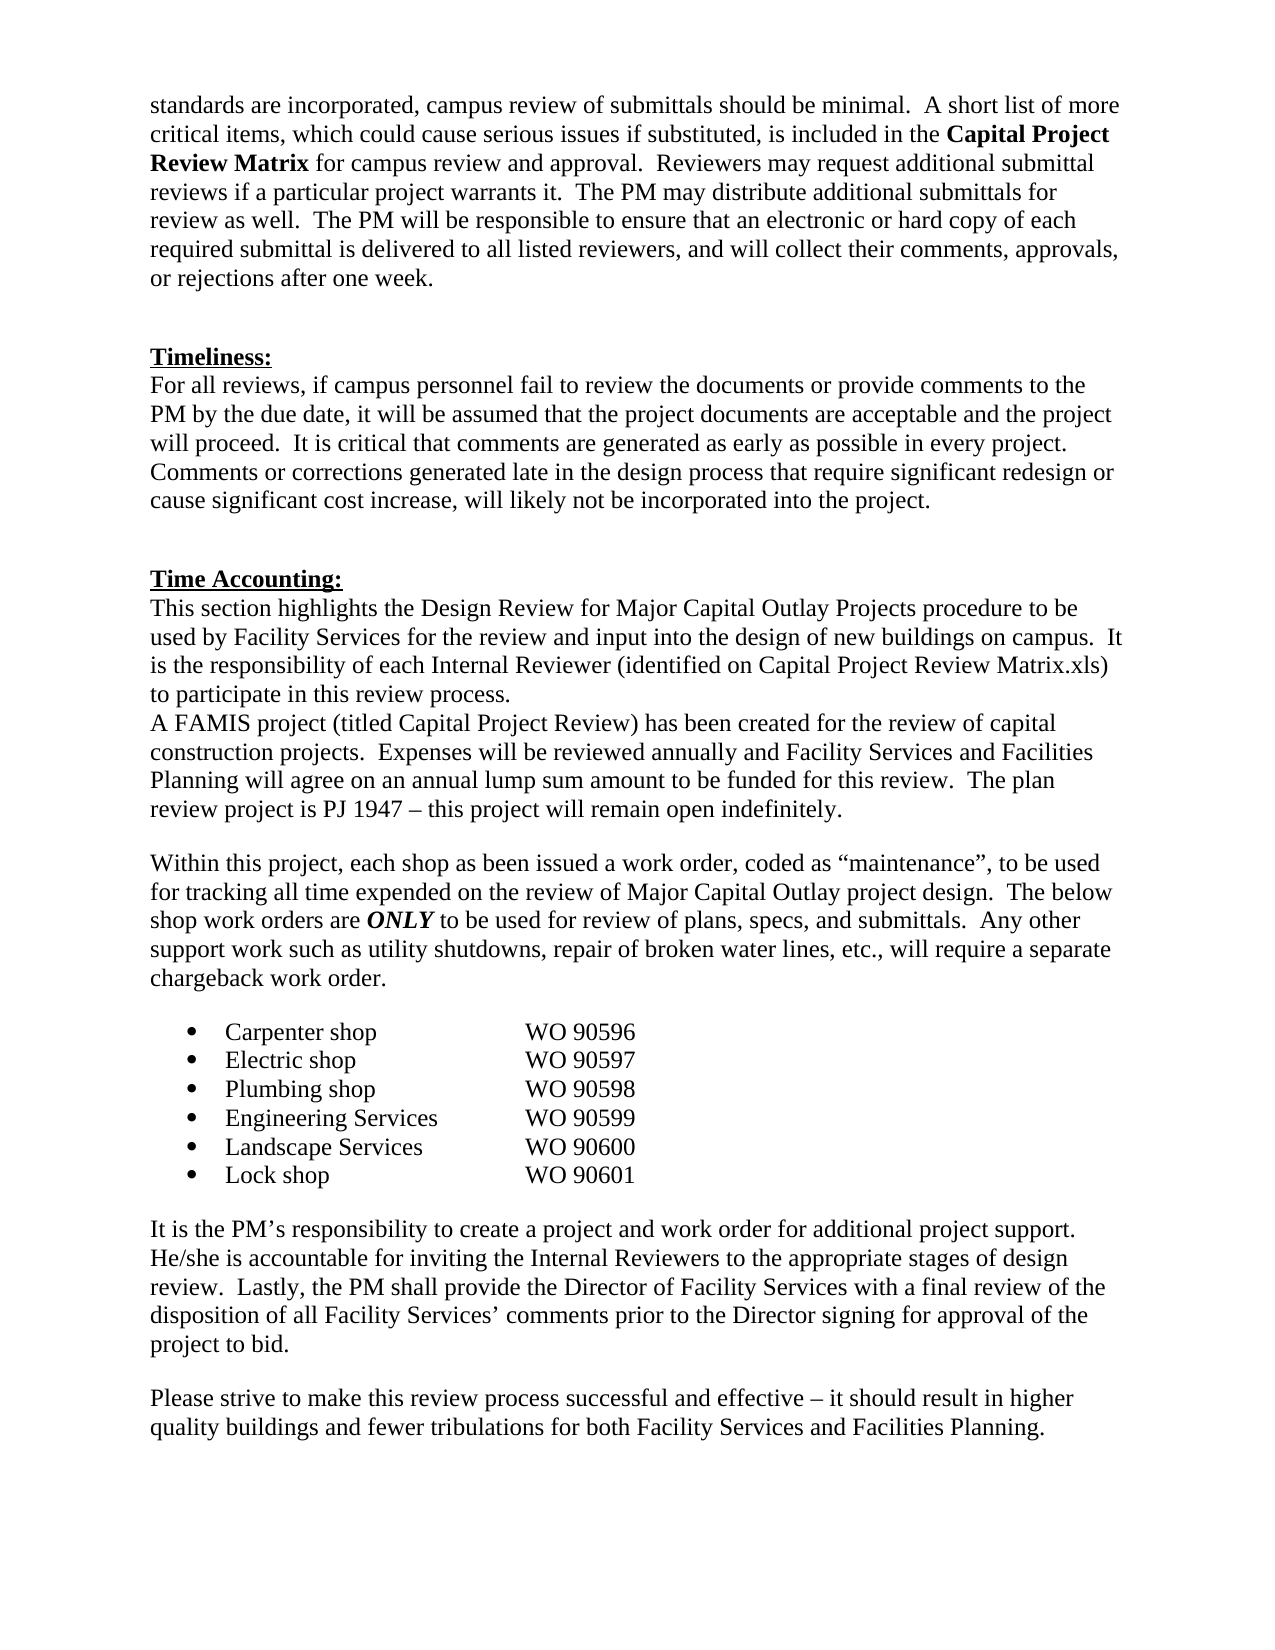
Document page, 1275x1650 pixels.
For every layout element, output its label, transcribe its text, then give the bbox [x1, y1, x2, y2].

text Please strive to make this review process successful and effective – it should result in higher quality buildings and fewer tribulations for both Facility Services and Facilities Planning. [150, 1383, 1125, 1441]
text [150, 91, 1125, 292]
list Electric shop WO 90597 [187, 1046, 1125, 1074]
list Carpenter shop WO 90596 [187, 1017, 1125, 1046]
subtitle Timeliness: [150, 342, 1125, 371]
list Plumbing shop WO 90598 [187, 1074, 1125, 1103]
list Landscape Services WO 90600 [187, 1132, 1125, 1161]
list Engineering Services WO 90599 [187, 1103, 1125, 1132]
text This section highlights the Design Review for Major Capital Outlay Projects procedure to be used by Facility Services for the review and input into the design of new buildings on campus. It is the responsibility of each Internal Reviewer (identified on Capital Project Review Matrix.xls) to participate in this review process. [150, 593, 1125, 708]
text A FAMIS project (titled Capital Project Review) has been created for the review of capital construction projects. Expenses will be reviewed annually and Facility Services and Facilities Planning will agree on an annual lump sum amount to be funded for this review. The plan review project is PJ 1947 – this project will remain open indefinitely. [150, 708, 1125, 823]
text It is the PM’s responsibility to create a project and work order for additional project support. He/she is accountable for inviting the Internal Reviewers to the appropriate stages of design review. Lastly, the PM shall provide the Director of Facility Services with a final review of the disposition of all Facility Services’ comments prior to the Director signing for approval of the project to bid. [150, 1214, 1125, 1358]
text Within this project, each shop as been issued a work order, coded as “maintenance”, to be used for tracking all time expended on the review of Major Capital Outlay project design. The below shop work orders are ONLY to be used for review of plans, specs, and submittals. Any other support work such as utility shutdowns, repair of broken water lines, etc., will require a separate chargeback work order. [150, 848, 1125, 992]
text For all reviews, if campus personnel fail to review the documents or provide comments to the PM by the due date, it will be assumed that the project documents are acceptable and the project will proceed. It is critical that comments are generated as early as possible in every project. Comments or corrections generated late in the design process that require significant redesign or cause significant cost increase, will likely not be incorporated into the project. [150, 371, 1125, 514]
subtitle Time Accounting: [150, 564, 1125, 593]
list Lock shop WO 90601 [187, 1161, 1125, 1189]
